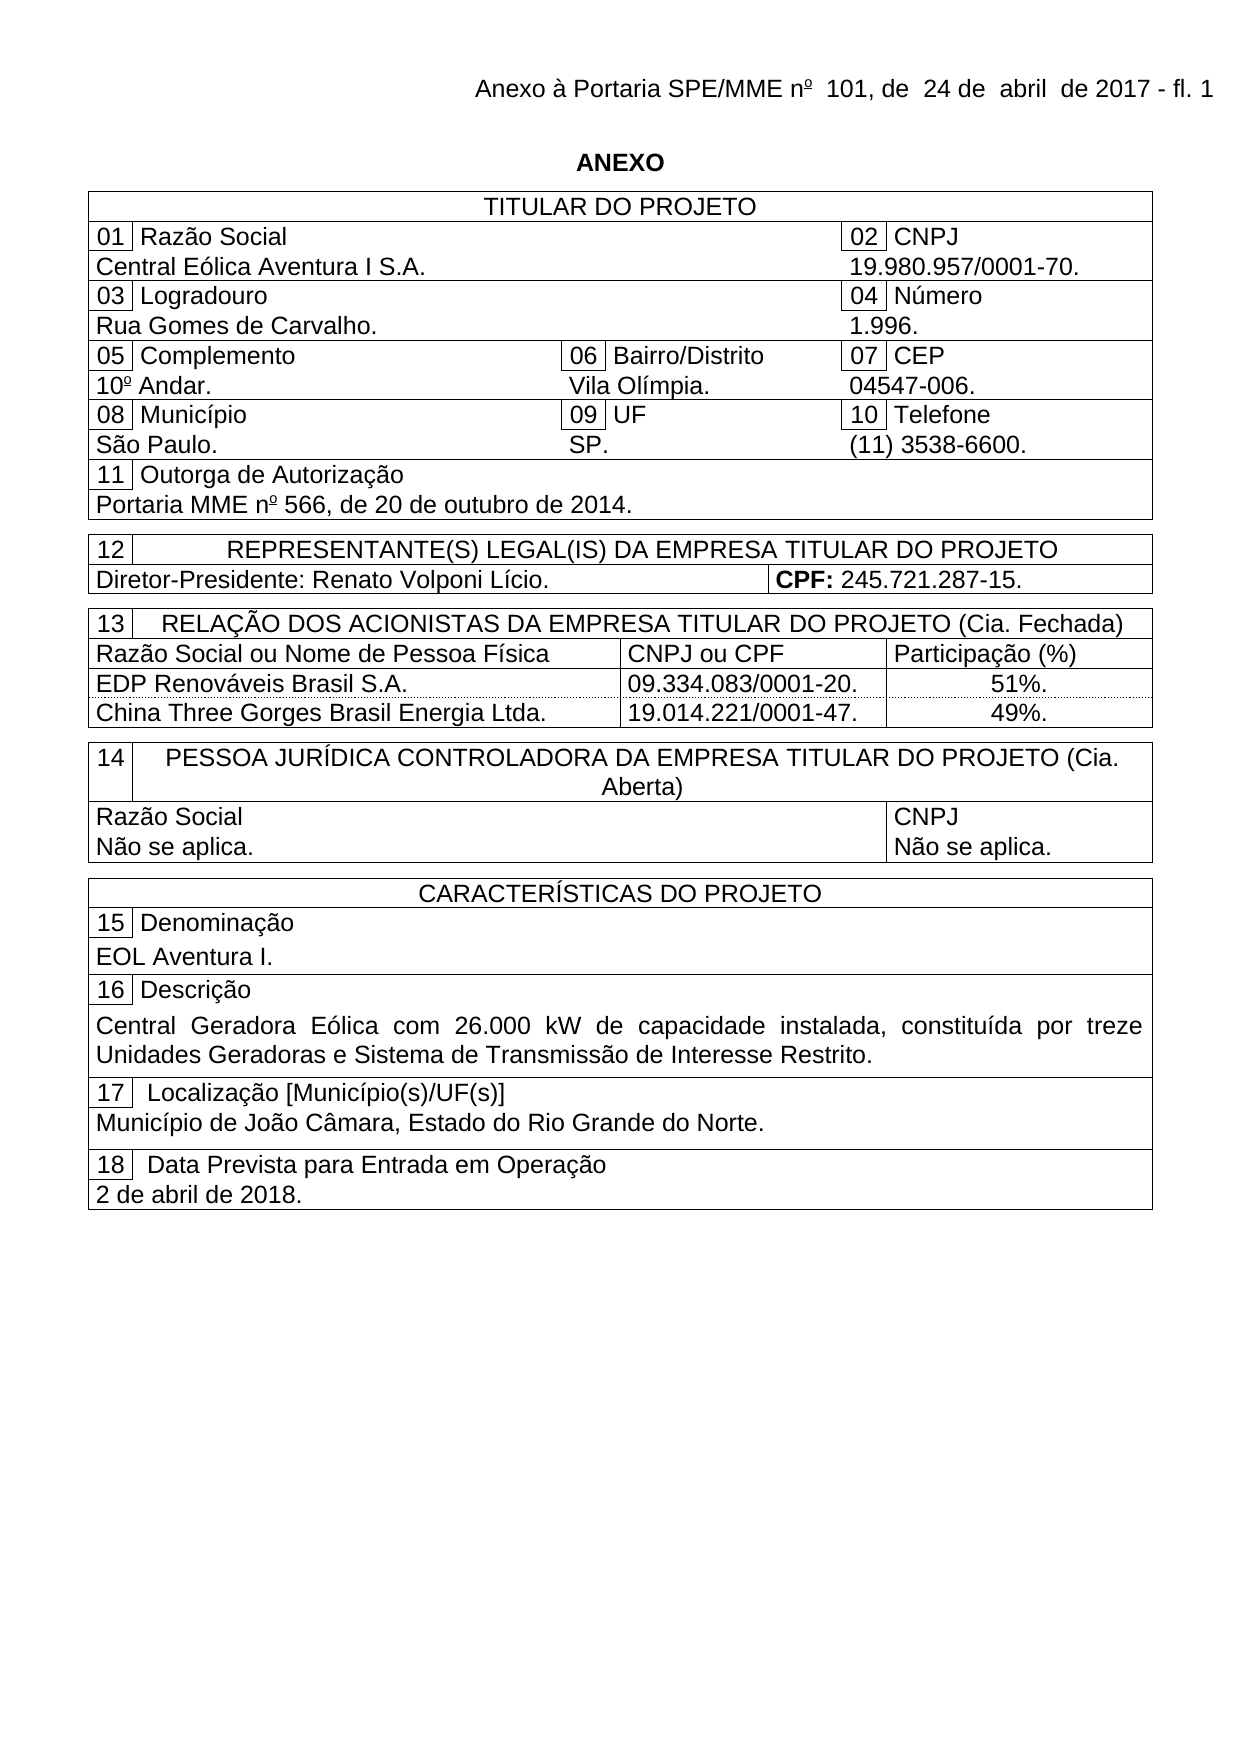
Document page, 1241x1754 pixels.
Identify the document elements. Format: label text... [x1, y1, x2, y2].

table_cell Não se aplica. [89, 830, 886, 862]
table_cell 17 [89, 1078, 132, 1107]
table_header RELAÇÃO DOS ACIONISTAS DA EMPRESA TITULAR DO PROJETO (Cia. Fechada) [133, 609, 1152, 638]
table_cell Bairro/Distrito [606, 341, 841, 369]
table_cell Telefone [887, 400, 1152, 429]
table_header PESSOA JURÍDICA CONTROLADORA DA EMPRESA TITULAR DO PROJETO (Cia. Aberta) [133, 743, 1152, 801]
table_cell CEP [887, 341, 1152, 369]
table_cell 03 [89, 281, 132, 310]
table_cell Portaria MME no 566, de 20 de outubro de 2014. [89, 489, 1152, 518]
table_cell Central Geradora Eólica com 26.000 kW de capacidade instalada, constituída por treze Unidades Geradoras e Sistema de Transmissão de Interesse Restrito. [89, 1004, 1152, 1077]
table_cell 19.014.221/0001-47. [621, 697, 886, 727]
table_cell Razão Social [89, 802, 886, 830]
table_cell Logradouro [133, 281, 841, 310]
table_cell Diretor-Presidente: Renato Volponi Lício. [89, 565, 768, 593]
table_cell 04 [842, 281, 886, 310]
table_cell Outorga de Autorização [133, 460, 1152, 489]
table_cell Descrição [133, 975, 1152, 1004]
table_cell 07 [842, 341, 886, 369]
table_cell Complemento [133, 341, 561, 369]
table_cell Razão Social [133, 222, 841, 250]
table_cell EOL Aventura I. [89, 937, 1152, 974]
table_cell 06 [562, 341, 605, 369]
table_cell CPF: 245.721.287-15. [769, 565, 1152, 593]
table_cell Município [133, 400, 561, 429]
table_cell 02 [842, 222, 886, 250]
table_cell Vila Olímpia. [561, 370, 842, 399]
table_cell 10o Andar. [89, 370, 561, 399]
table_cell Data Prevista para Entrada em Operação [133, 1150, 1152, 1179]
table_cell Denominação [133, 908, 1152, 937]
table_header TITULAR DO PROJETO [89, 192, 1152, 221]
table_header CARACTERÍSTICAS DO PROJETO [89, 879, 1152, 907]
table_cell 51%. [887, 669, 1152, 697]
table_cell SP. [561, 429, 842, 459]
table_cell 15 [89, 908, 132, 937]
table_cell 04547-006. [842, 370, 1152, 399]
text ANEXO [103, 148, 1137, 176]
table_cell CNPJ [887, 222, 1152, 250]
table_cell Razão Social ou Nome de Pessoa Física [89, 639, 620, 668]
table_cell Município de João Câmara, Estado do Rio Grande do Norte. [89, 1107, 1152, 1149]
table_cell Número [887, 281, 1152, 310]
table_cell 49%. [887, 697, 1152, 727]
table_cell Rua Gomes de Carvalho. [89, 310, 842, 340]
table_cell (11) 3538-6600. [842, 429, 1152, 459]
table_cell 2 de abril de 2018. [89, 1179, 1152, 1209]
table_cell EDP Renováveis Brasil S.A. [89, 669, 620, 697]
table_cell CNPJ [887, 802, 1152, 830]
table_cell UF [606, 400, 841, 429]
table_cell São Paulo. [89, 429, 561, 459]
table_header 12 [89, 535, 132, 564]
table_cell 09 [562, 400, 605, 429]
table_cell 08 [89, 400, 132, 429]
table_cell Localização [Município(s)/UF(s)] [133, 1078, 1152, 1107]
table_header 14 [89, 743, 132, 801]
table_cell Participação (%) [887, 639, 1152, 668]
table_cell 19.980.957/0001-70. [842, 250, 1152, 280]
table_cell 11 [89, 460, 132, 489]
table_cell CNPJ ou CPF [621, 639, 886, 668]
table_cell 18 [89, 1150, 132, 1179]
table_header 13 [89, 609, 132, 638]
table_cell 16 [89, 975, 132, 1004]
table_cell 09.334.083/0001-20. [621, 669, 886, 697]
table_cell Não se aplica. [887, 830, 1152, 862]
table_cell 1.996. [842, 310, 1152, 340]
table_cell China Three Gorges Brasil Energia Ltda. [89, 697, 620, 727]
table_header REPRESENTANTE(S) LEGAL(IS) DA EMPRESA TITULAR DO PROJETO [133, 535, 1152, 564]
table_cell 10 [842, 400, 886, 429]
table_cell 01 [89, 222, 132, 250]
table_cell Central Eólica Aventura I S.A. [89, 250, 842, 280]
table_cell 05 [89, 341, 132, 369]
